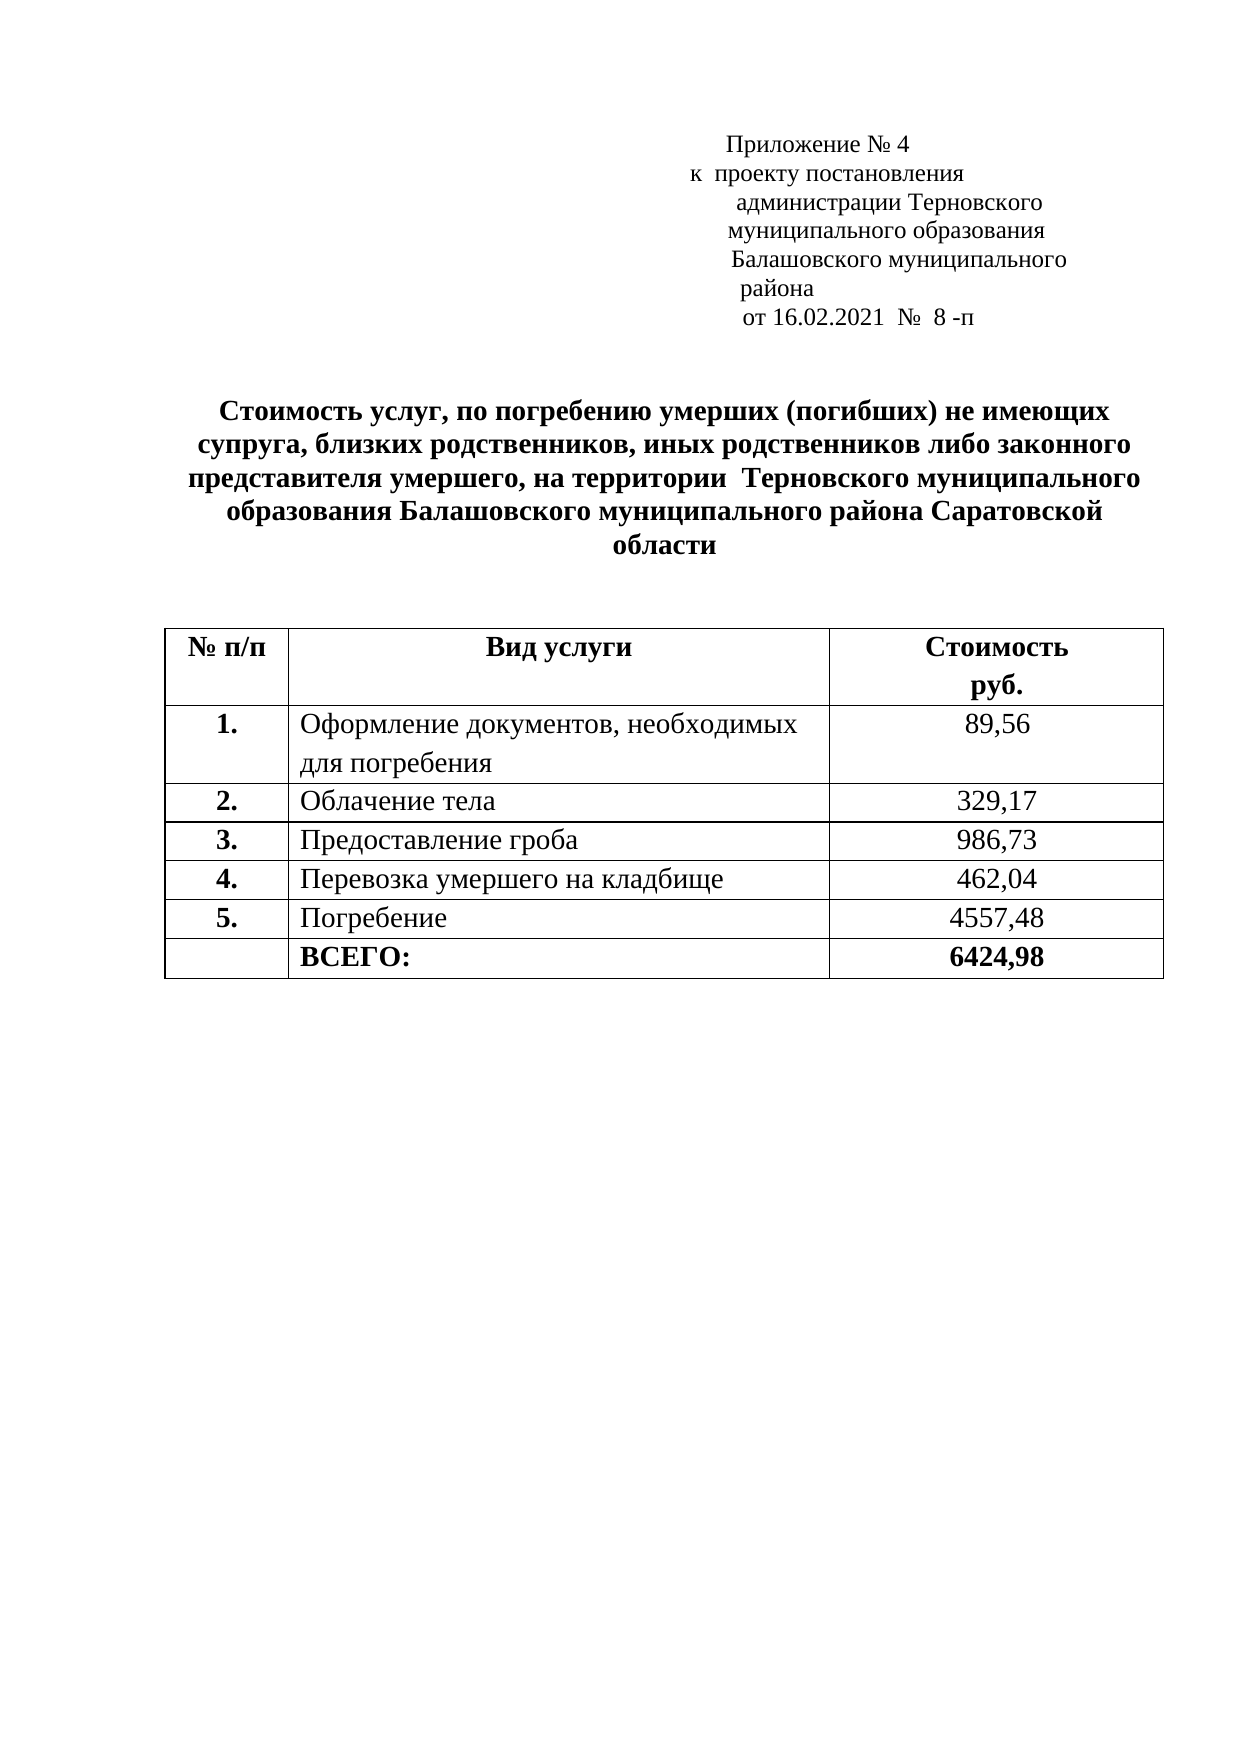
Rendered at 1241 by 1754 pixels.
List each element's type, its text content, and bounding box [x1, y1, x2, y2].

text администрации Терновского [177, 187, 1152, 216]
text района [177, 273, 1152, 302]
table_cell Оформление документов, необходимых для погребения [289, 706, 829, 782]
table_cell 986,73 [830, 823, 1163, 860]
table_cell 4557,48 [830, 900, 1163, 938]
text Балашовского муниципального [177, 244, 1152, 273]
text Приложение № 4 [177, 129, 1152, 158]
table_cell Облачение тела [289, 784, 829, 821]
table_cell Предоставление гроба [289, 823, 829, 860]
table_cell Погребение [289, 900, 829, 938]
table_cell 462,04 [830, 861, 1163, 899]
table_cell 329,17 [830, 784, 1163, 821]
text Стоимость услуг, по погребению умерших (погибших) не имеющих супруга, близких родственников, иных родственников либо законного представителя умершего, на территории Терновского муниципального образования Балашовского муниципального района Саратовской области [177, 393, 1152, 561]
table_header № п/п [166, 629, 288, 705]
text от 16.02.2021 № 8 -п [177, 302, 1152, 331]
table_cell [166, 939, 288, 977]
text муниципального образования [177, 216, 1152, 244]
table_cell 2. [166, 784, 288, 821]
table_header Вид услуги [289, 629, 829, 705]
table_cell 1. [166, 706, 288, 782]
table_cell 3. [166, 823, 288, 860]
table_cell 4. [166, 861, 288, 899]
table_cell 6424,98 [830, 939, 1163, 977]
text к проекту постановления [177, 158, 1152, 187]
table_cell 5. [166, 900, 288, 938]
table_header Стоимость руб. [830, 629, 1163, 705]
table_cell ВСЕГО: [289, 939, 829, 977]
table_cell 89,56 [830, 706, 1163, 782]
table_cell Перевозка умершего на кладбище [289, 861, 829, 899]
